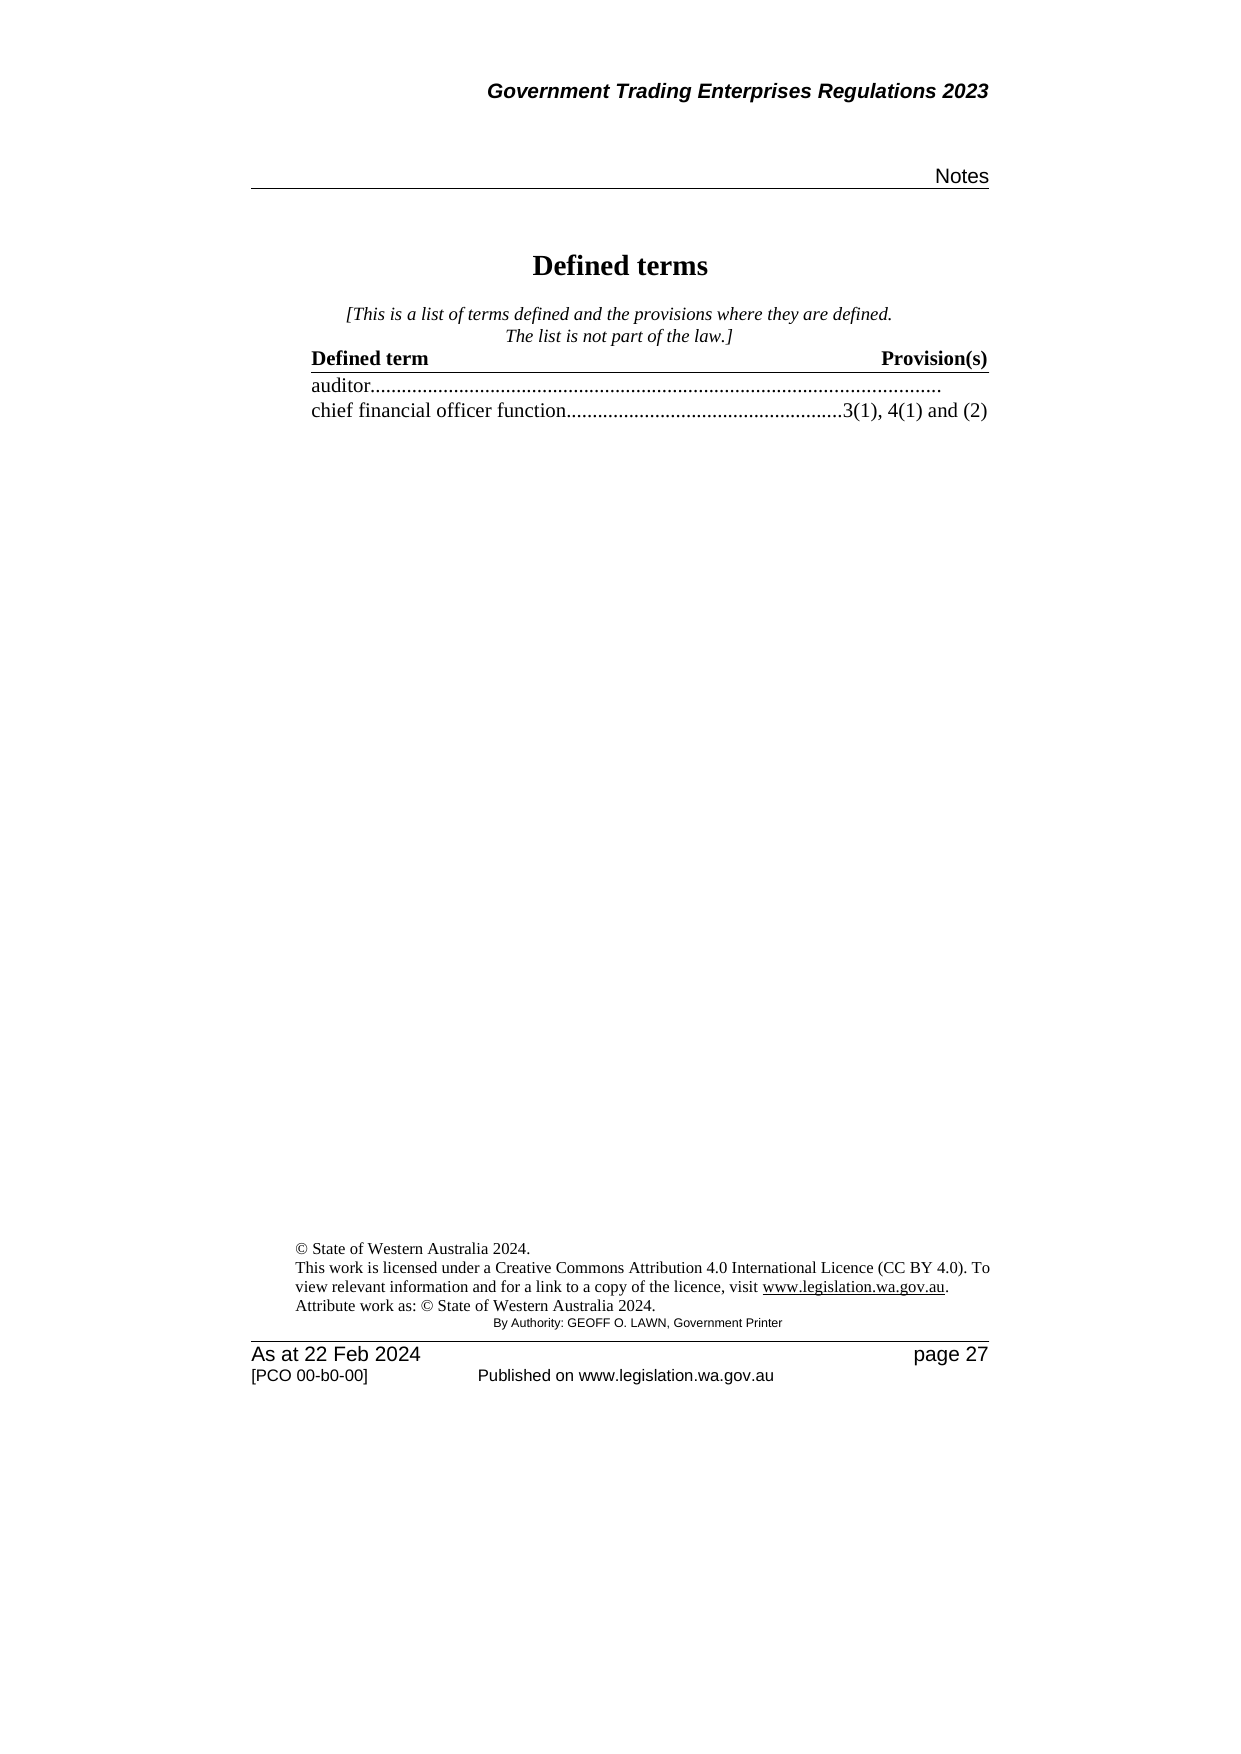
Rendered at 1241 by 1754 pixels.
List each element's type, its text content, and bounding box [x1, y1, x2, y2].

subtitle Defined terms [251, 248, 989, 282]
text Defined term Provision(s) [311, 346, 989, 372]
text auditor 13(1) [311, 373, 929, 397]
text chief financial officer function 3(1), 4(1) and (2) [311, 397, 929, 422]
text [This is a list of terms defined and the provisions where they are defined. The list is not part of the law.] [339, 303, 901, 346]
